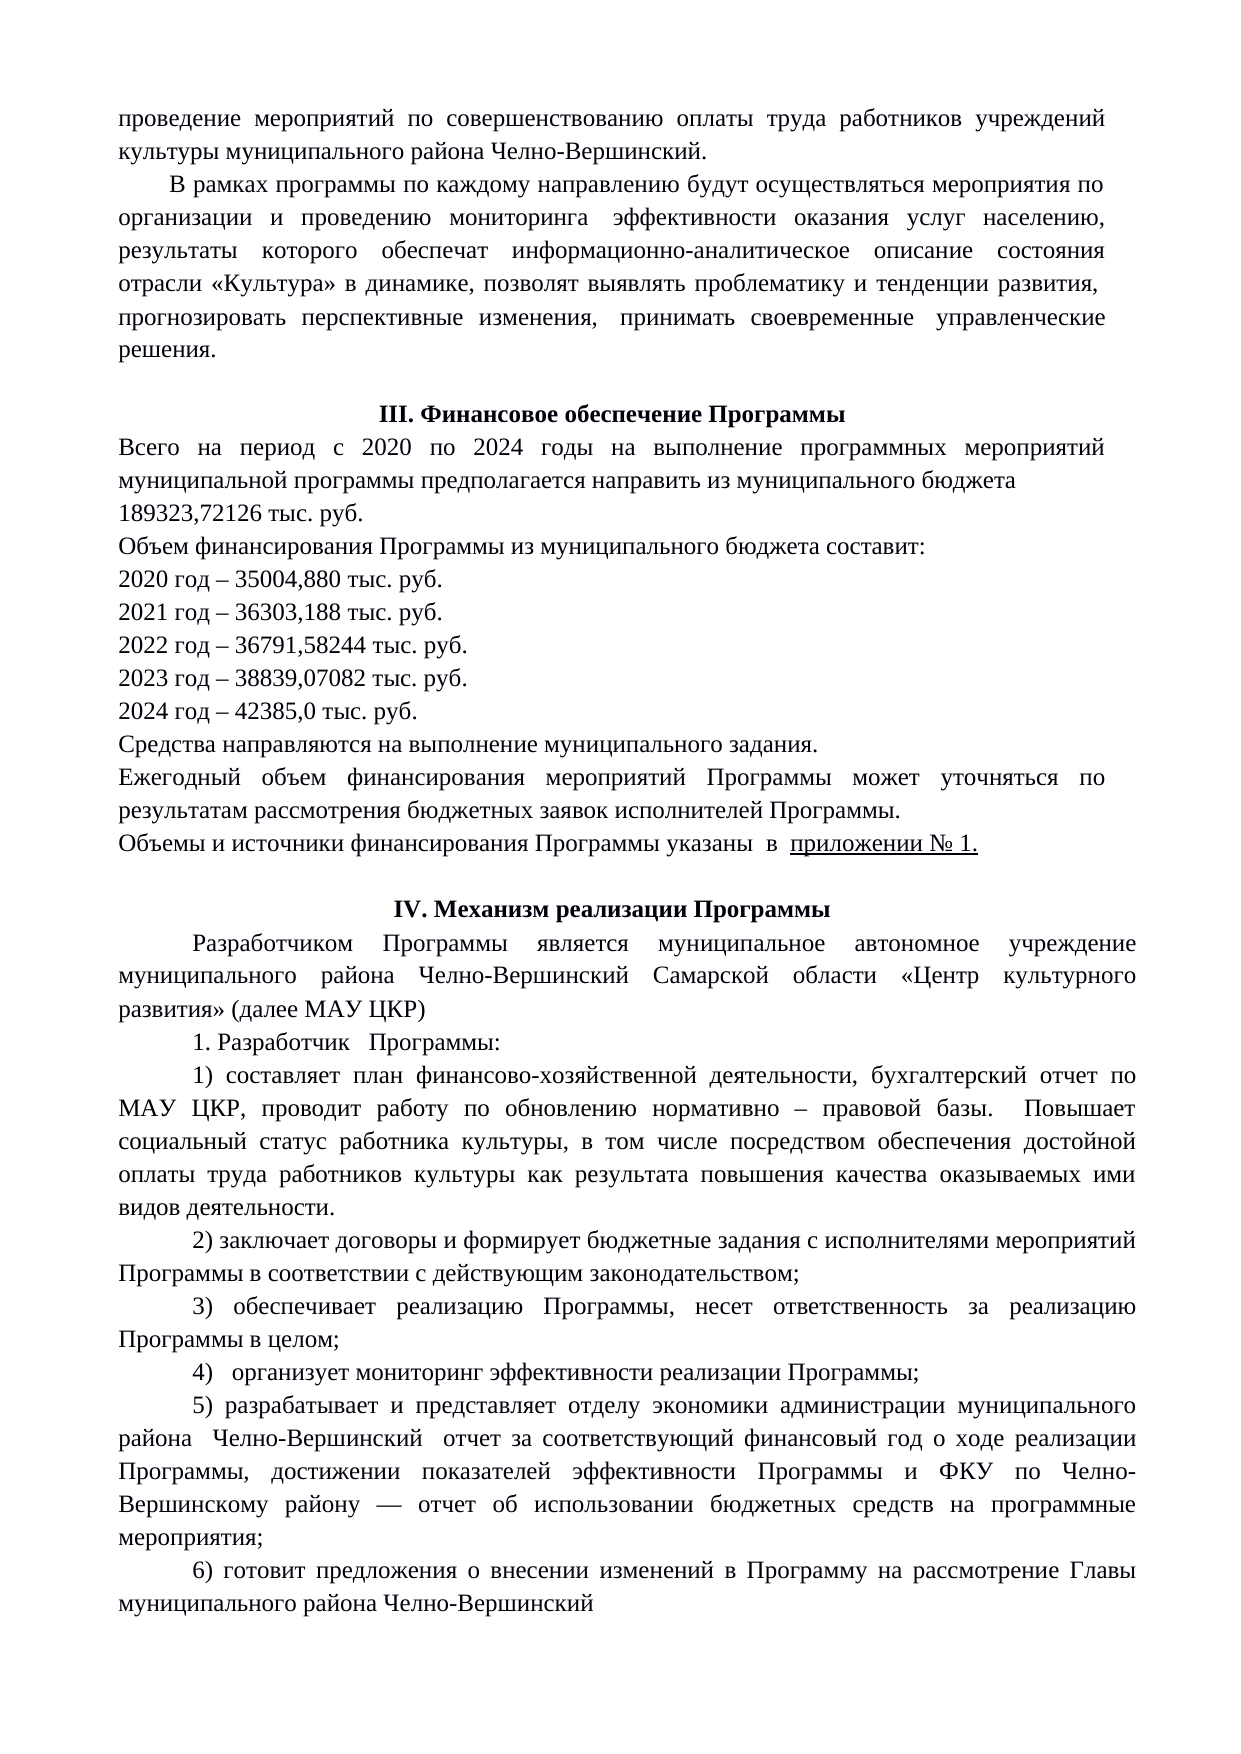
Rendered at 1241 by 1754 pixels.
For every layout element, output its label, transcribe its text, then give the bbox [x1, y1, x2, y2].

list IV. Механизм реализации Программы [118, 894, 1106, 923]
list 6) готовит предложения о внесении изменений в Программу на рассмотрение Главы муниципального района Челно-Вершинский [118, 1555, 1137, 1617]
list 1. Разработчик Программы: [118, 1027, 1137, 1055]
list Средства направляются на выполнение муниципального задания. [118, 729, 1106, 758]
list 5) разрабатывает и представляет отделу экономики администрации муниципального района Челно-Вершинский отчет за соответствующий финансовый год о ходе реализации Программы, достижении показателей эффективности Программы и ФКУ по Челно-Вершинскому району — отчет об использовании бюджетных средств на программные мероприятия; [118, 1390, 1137, 1551]
list 1) составляет план финансово-хозяйственной деятельности, бухгалтерский отчет по МАУ ЦКР, проводит работу по обновлению нормативно – правовой базы. Повышает социальный статус работника культуры, в том числе посредством обеспечения достойной оплаты труда работников культуры как результата повышения качества оказываемых ими видов деятельности. [118, 1060, 1137, 1093]
list 2021 год – 36303,188 тыс. руб. [118, 597, 1106, 626]
list 2022 год – 36791,58244 тыс. руб. [118, 630, 1106, 659]
list 2024 год – 42385,0 тыс. руб. [118, 696, 1106, 725]
list Разработчиком Программы является муниципальное автономное учреждение муниципального района Челно-Вершинский Самарской области «Центр культурного развития» (далее МАУ ЦКР) [118, 928, 1137, 1022]
list Объемы и источники финансирования Программы указаны в приложении № 1. [118, 828, 1106, 857]
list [118, 103, 1106, 165]
list Ежегодный объем финансирования мероприятий Программы может уточняться по результатам рассмотрения бюджетных заявок исполнителей Программы. [118, 762, 1106, 824]
list 3) обеспечивает реализацию Программы, несет ответственность за реализацию Программы в целом; [118, 1291, 1137, 1353]
list Объем финансирования Программы из муниципального бюджета составит: [118, 531, 1106, 560]
list В рамках программы по каждому направлению будут осуществляться мероприятия по организации и проведению мониторинга эффективности оказания услуг населению, результаты которого обеспечат информационно-аналитическое описание состояния отрасли «Культура» в динамике, позволят выявлять проблематику и тенденции развития, прогнозировать перспективные изменения, принимать своевременные управленческие решения. [118, 169, 1106, 363]
list 4) организует мониторинг эффективности реализации Программы; [118, 1357, 1137, 1386]
list 2023 год – 38839,07082 тыс. руб. [118, 663, 1106, 692]
list 2) заключает договоры и формирует бюджетные задания с исполнителями мероприятий Программы в соответствии с действующим законодательством; [118, 1225, 1137, 1287]
list Всего на период с 2020 по 2024 годы на выполнение программных мероприятий муниципальной программы предполагается направить из муниципального бюджета 189323,72126 тыс. руб. [118, 432, 1106, 527]
list 1) составляет план финансово-хозяйственной деятельности, бухгалтерский отчет по МАУ ЦКР, проводит работу по обновлению нормативно – правовой базы. Повышает социальный статус работника культуры, в том числе посредством обеспечения достойной оплаты труда работников культуры как результата повышения качества оказываемых ими видов деятельности. [118, 1187, 1137, 1221]
list 2020 год – 35004,880 тыс. руб. [118, 564, 1106, 593]
list III. Финансовое обеспечение Программы [118, 399, 1106, 428]
